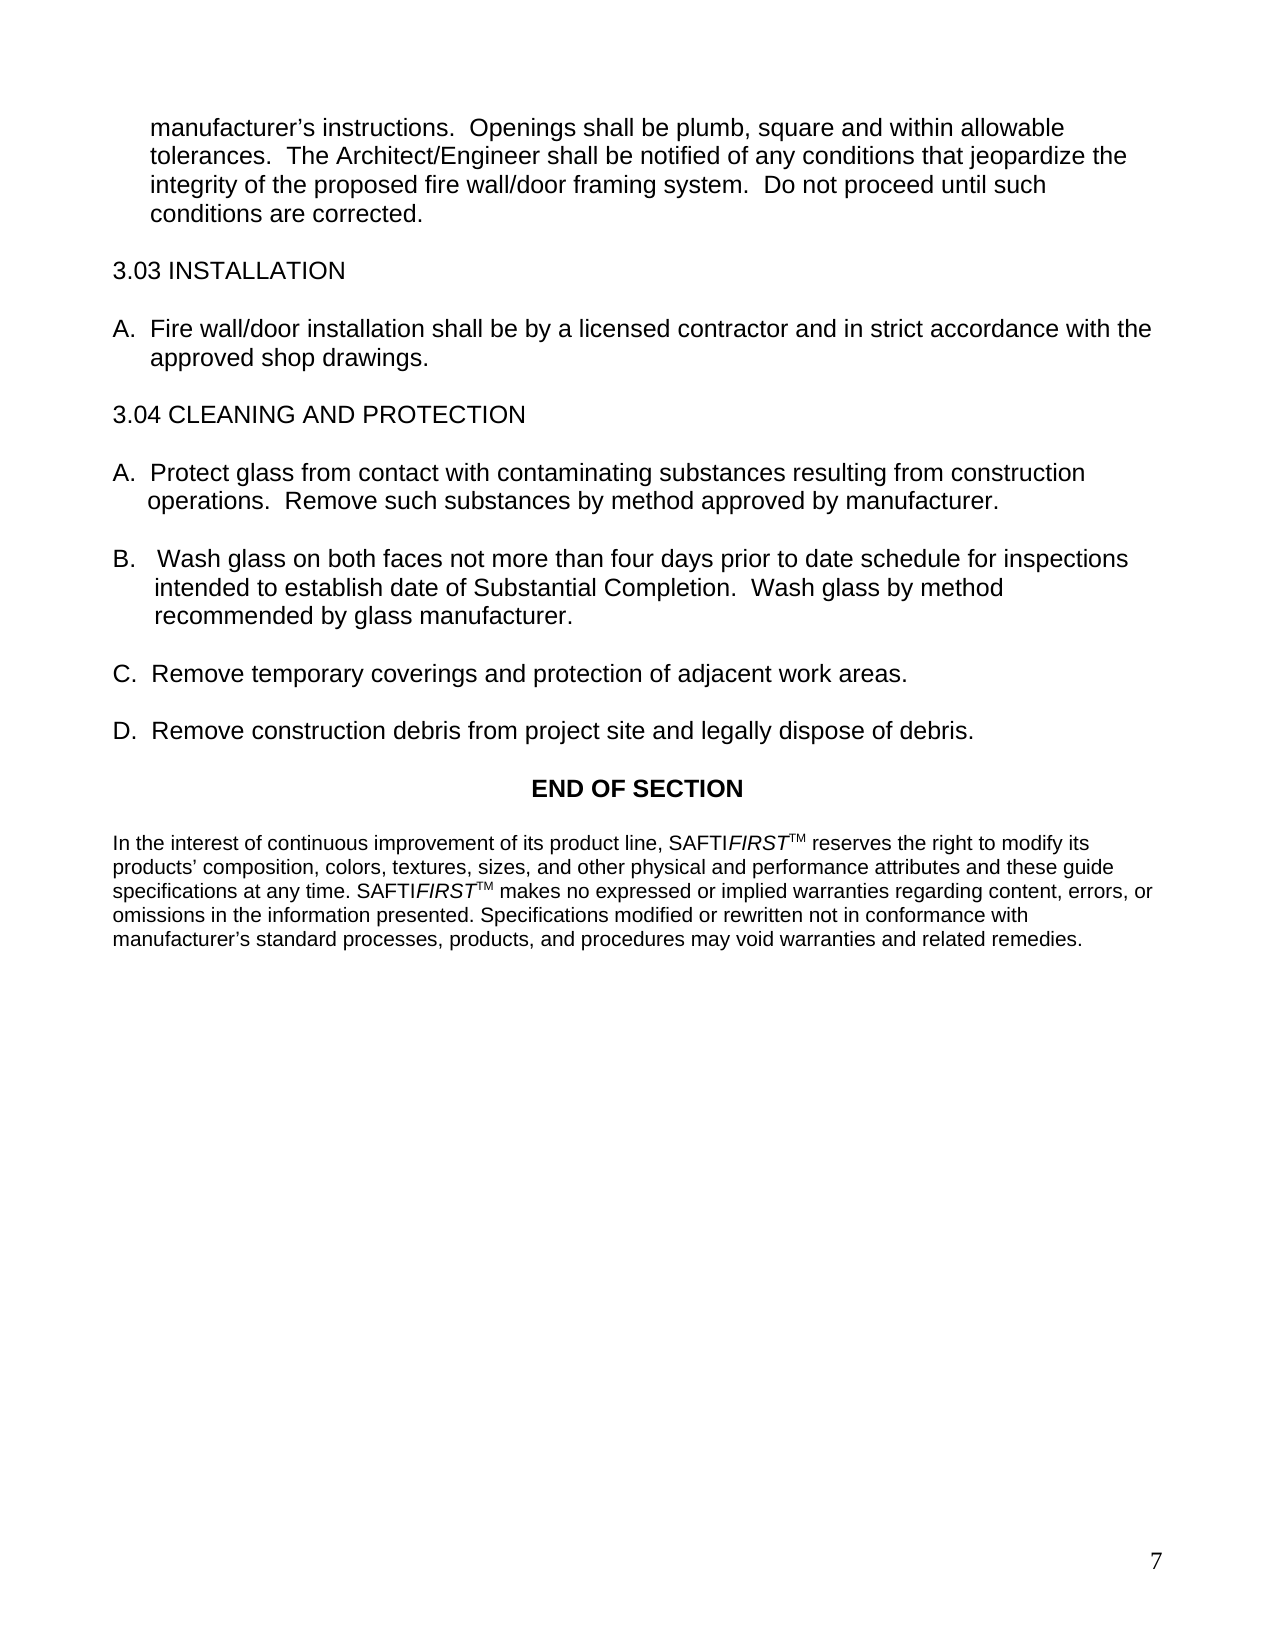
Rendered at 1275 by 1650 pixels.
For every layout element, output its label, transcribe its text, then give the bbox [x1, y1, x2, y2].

text C. Remove temporary coverings and protection of adjacent work areas. [112, 659, 1162, 687]
text B. Wash glass on both faces not more than four days prior to date schedule for inspections [112, 544, 1162, 572]
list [112, 112, 1162, 227]
text 3.04 CLEANING AND PROTECTION [112, 400, 1162, 429]
text A. Protect glass from contact with contaminating substances resulting from construction [112, 457, 1162, 486]
text intended to establish date of Substantial Completion. Wash glass by method [112, 572, 1162, 601]
subtitle END OF SECTION [112, 774, 1162, 802]
text D. Remove construction debris from project site and legally dispose of debris. [112, 716, 1162, 745]
text 3.03 INSTALLATION [112, 256, 1162, 285]
list Fire wall/door installation shall be by a licensed contractor and in strict accordance with the approved shop drawings. [112, 314, 1162, 371]
text operations. Remove such substances by method approved by manufacturer. [112, 486, 1162, 515]
text recommended by glass manufacturer. [112, 601, 1162, 630]
title In the interest of continuous improvement of its product line, SAFTIFIRSTTM reserves the right to modify its products’ composition, colors, textures, sizes, and other physical and performance attributes and these guide specifications at any time. SAFTIFIRSTTM makes no expressed or implied warranties regarding content, errors, or omissions in the information presented. Specifications modified or rewritten not in conformance with manufacturer’s standard processes, products, and procedures may void warranties and related remedies. [112, 831, 1162, 951]
